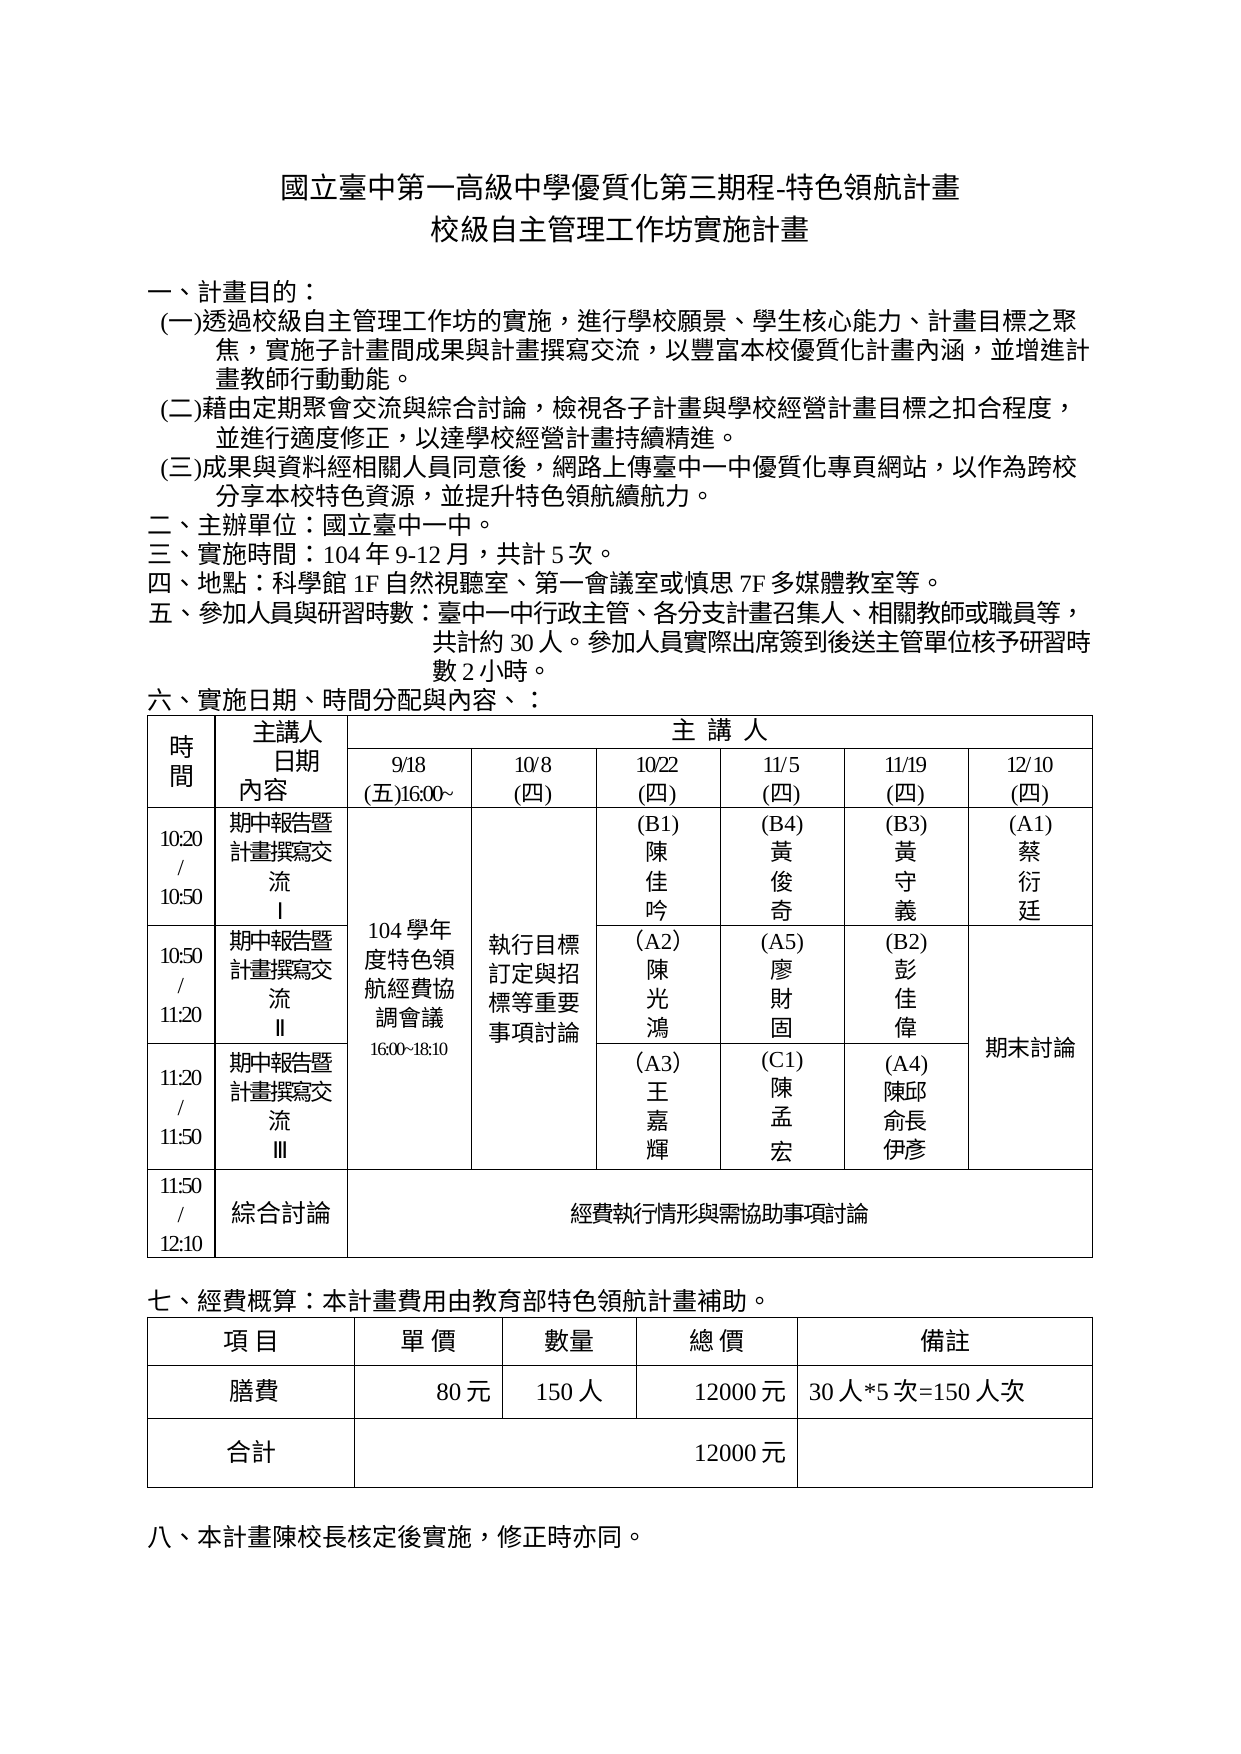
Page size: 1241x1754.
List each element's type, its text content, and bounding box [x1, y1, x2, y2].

table_cell (A4) 陳邱 俞長 伊彥 [845, 1044, 968, 1169]
table_cell 150人 [503, 1366, 636, 1418]
table_cell 10/22 (四) [597, 749, 720, 807]
table_cell 合計 [148, 1419, 354, 1487]
table_cell 10:50 / 11:20 [148, 926, 214, 1043]
table_cell （A2） 陳 光 鴻 [597, 926, 720, 1043]
table_cell 執行目標訂定與招標等重要事項討論 [472, 808, 596, 1169]
table_header 總 價 [637, 1318, 797, 1365]
table_cell 80元 [355, 1366, 502, 1418]
table_cell 期末討論 [969, 926, 1092, 1169]
table_cell (A1) 蔡 衍 廷 [969, 808, 1092, 925]
table_cell 10/ 8 (四) [472, 749, 596, 807]
table_header 備註 [798, 1318, 1092, 1365]
table_cell 期中報告暨計畫撰寫交流 Ⅲ [216, 1044, 347, 1169]
text (二)藉由定期聚會交流與綜合討論，檢視各子計畫與學校經營計畫目標之扣合程度，並進行適度修正，以達學校經營計畫持續精進。 [148, 394, 1092, 453]
table_header 項 目 [148, 1318, 354, 1365]
table_cell (A5) 廖 財 固 [721, 926, 844, 1043]
table_header 時間 [148, 716, 214, 807]
table_cell 11:20 / 11:50 [148, 1044, 214, 1169]
table_header 單 價 [355, 1318, 502, 1365]
text 六、實施日期、時間分配與內容、： [148, 686, 1092, 715]
text 四、地點：科學館1F自然視聽室、第一會議室或慎思7F多媒體教室等。 [148, 569, 1092, 599]
text (三)成果與資料經相關人員同意後，網路上傳臺中一中優質化專頁網站，以作為跨校分享本校特色資源，並提升特色領航續航力。 [148, 453, 1092, 511]
table_cell 9/18 (五)16:00~ [348, 749, 471, 807]
table_cell 11:50 / 12:10 [148, 1170, 214, 1257]
table_cell 11/ 5 (四) [721, 749, 844, 807]
table_cell 期中報告暨計畫撰寫交流 Ⅱ [216, 926, 347, 1043]
table_cell (B2) 彭 佳 偉 [845, 926, 968, 1043]
table_cell 12000元 [637, 1366, 797, 1418]
table_cell (B3) 黃 守 義 [845, 808, 968, 925]
text 五、參加人員與研習時數：臺中一中行政主管、各分支計畫召集人、相關教師或職員等，共計約30人。參加人員實際出席簽到後送主管單位核予研習時數2小時。 [148, 599, 1092, 686]
table_cell （A3） 王 嘉 輝 [597, 1044, 720, 1169]
table_cell 12/ 10 (四) [969, 749, 1092, 807]
table_cell 膳費 [148, 1366, 354, 1418]
table_header 主 講 人 [348, 716, 1092, 748]
table_cell 12000元 [355, 1419, 797, 1487]
table_cell (B4) 黃 俊 奇 [721, 808, 844, 925]
table_cell (B1) 陳 佳 吟 [597, 808, 720, 925]
text 二、主辦單位：國立臺中一中。 [148, 511, 1092, 540]
table_cell 11/19 (四) [845, 749, 968, 807]
table_cell 期中報告暨計畫撰寫交流 Ⅰ [216, 808, 347, 925]
text 三、實施時間：104年9-12月，共計5次。 [148, 540, 1092, 569]
table_cell 10:20 / 10:50 [148, 808, 214, 925]
table_header 主講人 日期 內容 [216, 716, 347, 807]
text 七、經費概算：本計畫費用由教育部特色領航計畫補助。 [148, 1287, 1092, 1317]
table_cell 綜合討論 [216, 1170, 347, 1257]
table_cell 經費執行情形與需協助事項討論 [348, 1170, 1092, 1257]
table_cell 104學年度特色領航經費協調會議 16:00~18:10 [348, 808, 471, 1169]
table_cell 30人*5次=150人次 [798, 1366, 1092, 1418]
text (一)透過校級自主管理工作坊的實施，進行學校願景、學生核心能力、計畫目標之聚焦，實施子計畫間成果與計畫撰寫交流，以豐富本校優質化計畫內涵，並增進計畫教師行動動能。 [148, 307, 1092, 394]
text 校級自主管理工作坊實施計畫 [148, 207, 1092, 249]
text 八、本計畫陳校長核定後實施，修正時亦同。 [148, 1517, 1092, 1554]
text 一、計畫目的： [148, 278, 1092, 307]
table_cell [798, 1419, 1092, 1487]
table_cell (C1) 陳 孟 宏 [721, 1044, 844, 1169]
text 國立臺中第一高級中學優質化第三期程-特色領航計畫 [148, 164, 1092, 207]
table_header 數量 [503, 1318, 636, 1365]
